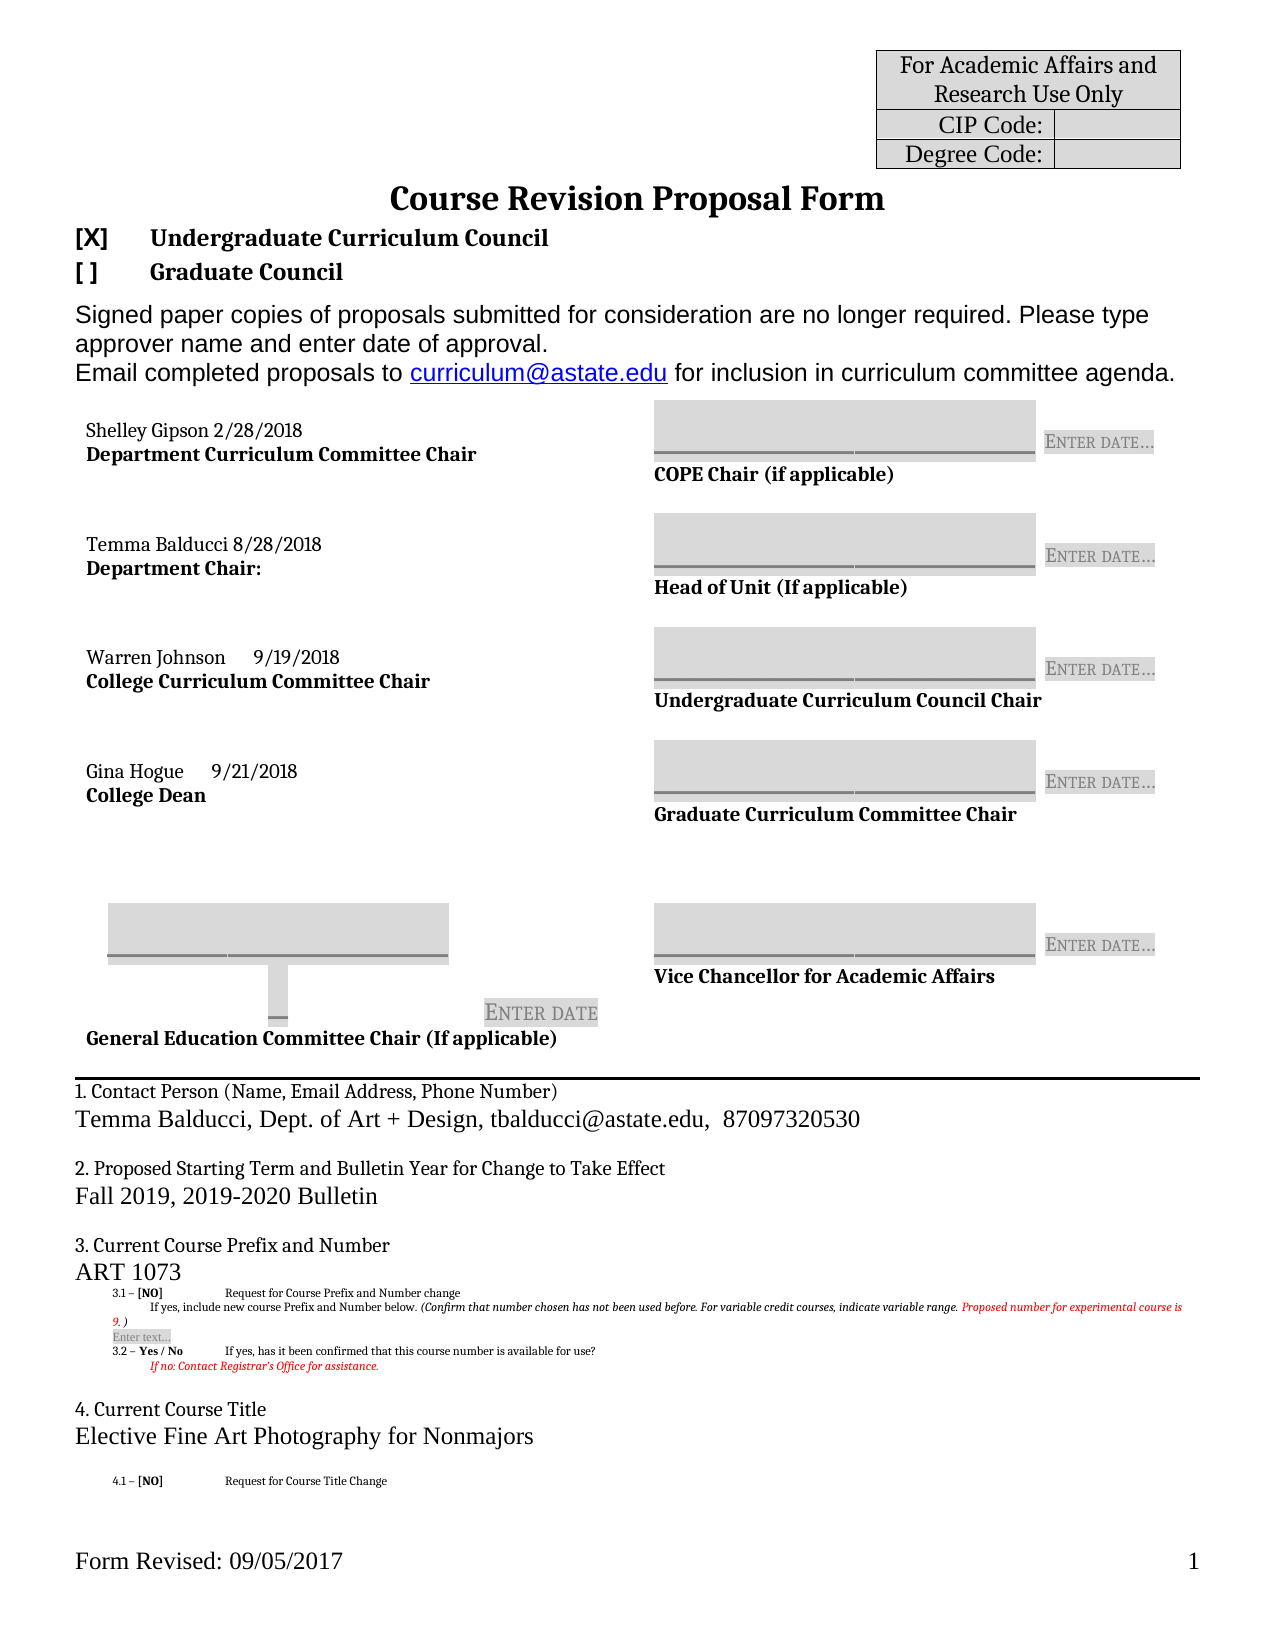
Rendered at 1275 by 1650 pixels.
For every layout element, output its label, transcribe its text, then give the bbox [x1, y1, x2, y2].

table_cell [1055, 110, 1180, 138]
table_cell Head of Unit (If applicable) [643, 500, 1211, 613]
table_cell Graduate Curriculum Committee Chair [643, 727, 1211, 840]
text 4. Current Course Title [75, 1397, 1200, 1421]
table_cell Department Chair: [75, 500, 643, 613]
text If no: Contact Registrar’s Office for assistance. [75, 1359, 1200, 1373]
table_header For Academic Affairs and Research Use Only [877, 51, 1180, 109]
text If yes, include new course Prefix and Number below. (Confirm that number chosen has not been used before. For variable credit courses, indicate variable range. Proposed number for experimental course is 9. ) [112, 1301, 1200, 1329]
text [X] Undergraduate Curriculum Council [75, 219, 1200, 253]
table_cell [1055, 140, 1180, 168]
table_cell General Education Committee Chair (If applicable) [75, 840, 643, 1051]
text Signed paper copies of proposals submitted for consideration are no longer required. Please type approver name and enter date of approval. [75, 300, 1200, 358]
table_cell Degree Code: [877, 140, 1054, 168]
table_cell College Dean [75, 727, 643, 840]
table_cell Undergraduate Curriculum Council Chair [643, 613, 1211, 727]
text 3.1 – [] Request for Course Prefix and Number change [112, 1286, 1200, 1301]
text 2. Proposed Starting Term and Bulletin Year for Change to Take Effect [75, 1157, 1200, 1181]
table_cell Vice Chancellor for Academic Affairs [643, 840, 1211, 1051]
table_header Department Curriculum Committee Chair [75, 386, 643, 500]
text 1. Contact Person (Name, Email Address, Phone Number) [75, 1080, 1200, 1104]
text 3. Current Course Prefix and Number [75, 1233, 1200, 1257]
text 3.2 – If yes, has it been confirmed that this course number is available for use? [112, 1344, 1200, 1359]
table_header COPE Chair (if applicable) [643, 386, 1211, 500]
table_cell CIP Code: [877, 110, 1054, 138]
text Email completed proposals to curriculum@astate.edu for inclusion in curriculum committee agenda. [75, 358, 1200, 386]
text [ ] Graduate Council [75, 253, 1200, 288]
text 4.1 – [] Request for Course Title Change [75, 1474, 1200, 1488]
table_cell College Curriculum Committee Chair [75, 613, 643, 727]
text Course Revision Proposal Form [75, 179, 1200, 219]
